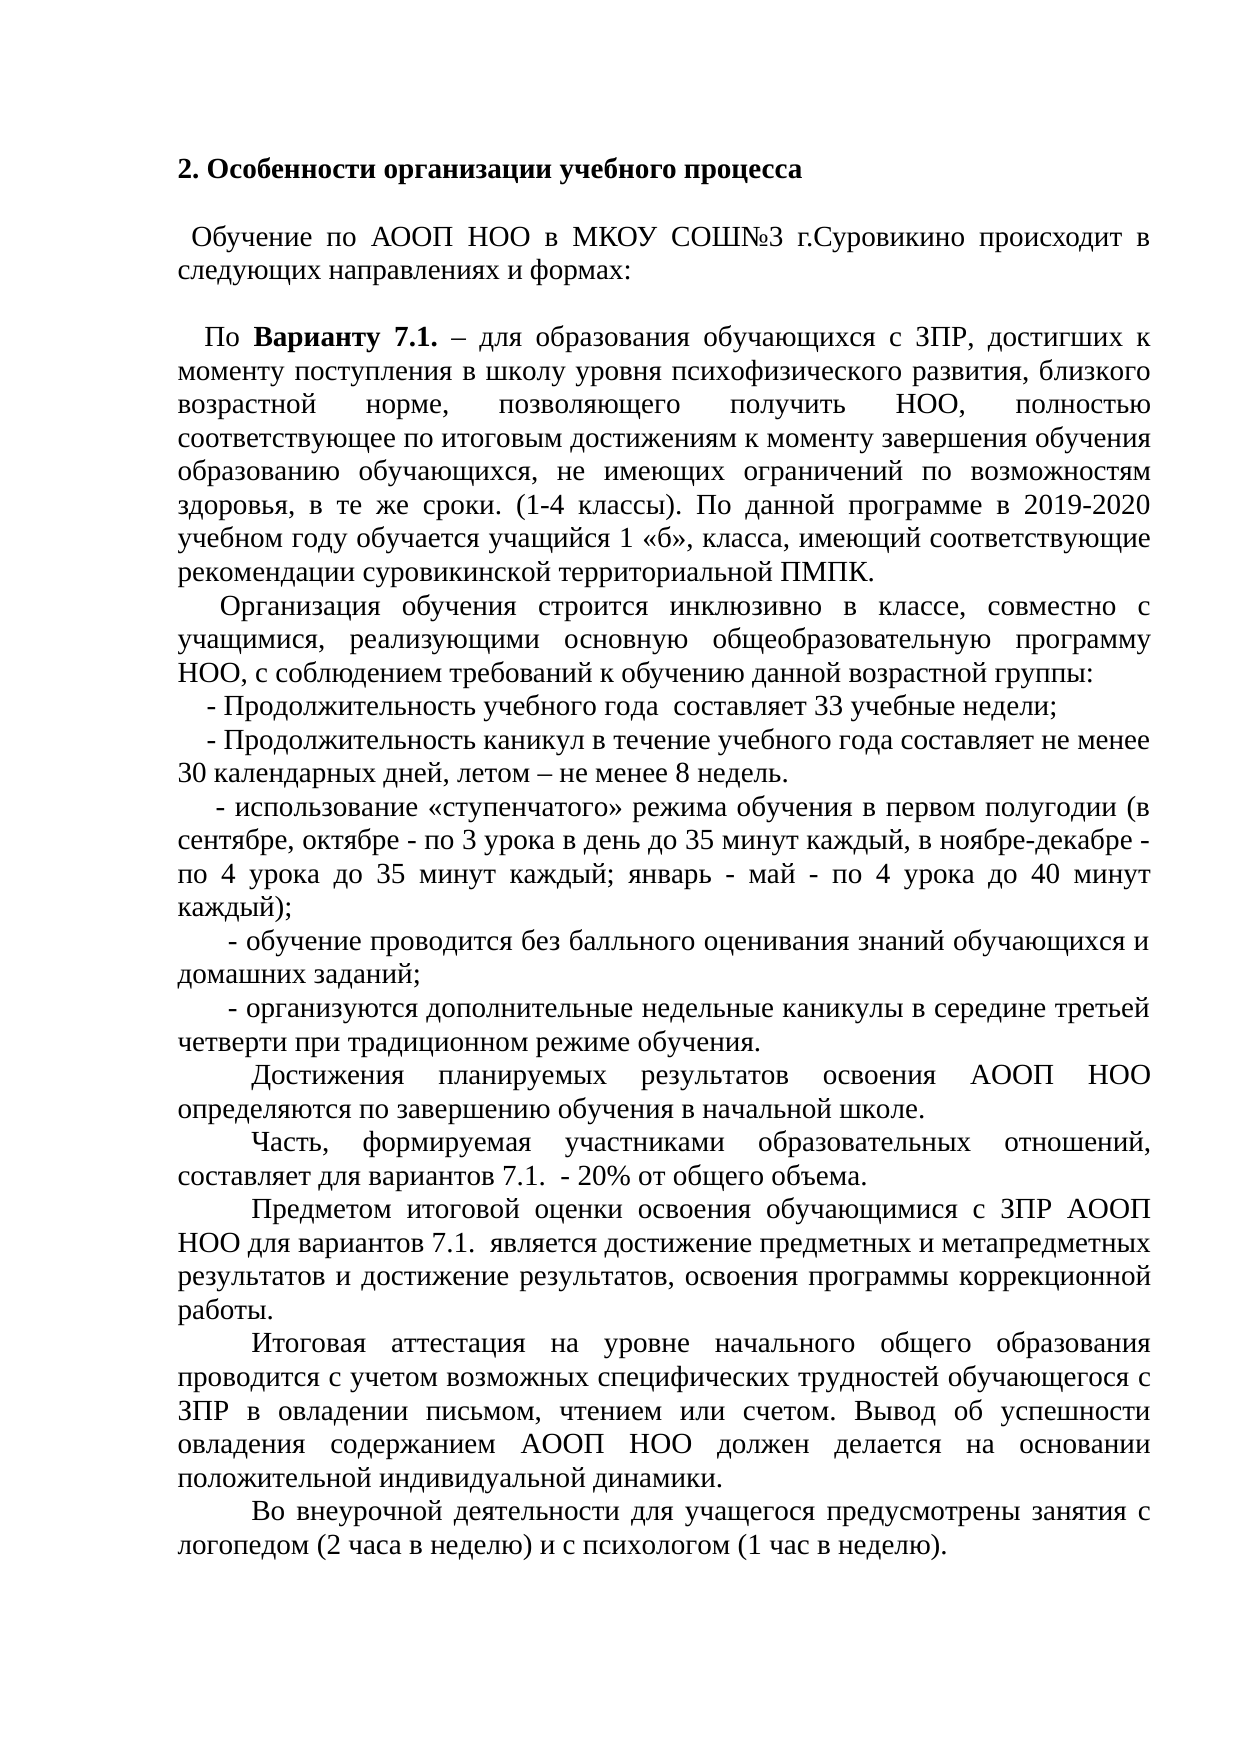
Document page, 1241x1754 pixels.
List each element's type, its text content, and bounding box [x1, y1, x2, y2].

text 2. Особенности организации учебного процесса [177, 152, 1152, 185]
text - обучение проводится без балльного оценивания знаний обучающихся и домашних заданий; [177, 923, 1152, 990]
text Обучение по АООП НОО в МКОУ СОШ№3 г.Суровикино происходит в следующих направлениях и формах: [177, 219, 1152, 286]
text Организация обучения строится инклюзивно в классе, совместно с учащимися, реализующими основную общеобразовательную программу НОО, с соблюдением требований к обучению данной возрастной группы: [177, 588, 1152, 688]
text - организуются дополнительные недельные каникулы в середине третьей четверти при традиционном режиме обучения. [177, 990, 1152, 1057]
text - Продолжительность каникул в течение учебного года составляет не менее 30 календарных дней, летом – не менее 8 недель. [177, 722, 1152, 789]
text Часть, формируемая участниками образовательных отношений, составляет для вариантов 7.1. - 20% от общего объема. [177, 1124, 1152, 1191]
text Достижения планируемых результатов освоения АООП НОО определяются по завершению обучения в начальной школе. [177, 1057, 1152, 1124]
text Итоговая аттестация на уровне начального общего образования проводится с учетом возможных специфических трудностей обучающегося с ЗПР в овладении письмом, чтением или счетом. Вывод об успешности овладения содержанием АООП НОО должен делается на основании положительной индивидуальной динамики. [177, 1326, 1152, 1493]
text - Продолжительность учебного года составляет 33 учебные недели; [177, 688, 1152, 722]
text Предметом итоговой оценки освоения обучающимися с ЗПР АООП НОО для вариантов 7.1. является достижение предметных и метапредметных результатов и достижение результатов, освоения программы коррекционной работы. [177, 1191, 1152, 1326]
text Во внеурочной деятельности для учащегося предусмотрены занятия с логопедом (2 часа в неделю) и с психологом (1 час в неделю). [177, 1493, 1152, 1560]
text По Варианту 7.1. – для образования обучающихся с ЗПР, достигших к моменту поступления в школу уровня психофизического развития, близкого возрастной норме, позволяющего получить НОО, полностью соответствующее по итоговым достижениям к моменту завершения обучения образованию обучающихся, не имеющих ограничений по возможностям здоровья, в те же сроки. (1-4 классы). По данной программе в 2019-2020 учебном году обучается учащийся 1 «б», класса, имеющий соответствующие рекомендации суровикинской территориальной ПМПК. [177, 319, 1152, 588]
text - использование «ступенчатого» режима обучения в первом полугодии (в сентябре, октябре - по 3 урока в день до 35 минут каждый, в ноябре-декабре - по 4 урока до 35 минут каждый; январь - май - по 4 урока до 40 минут каждый); [177, 789, 1152, 923]
